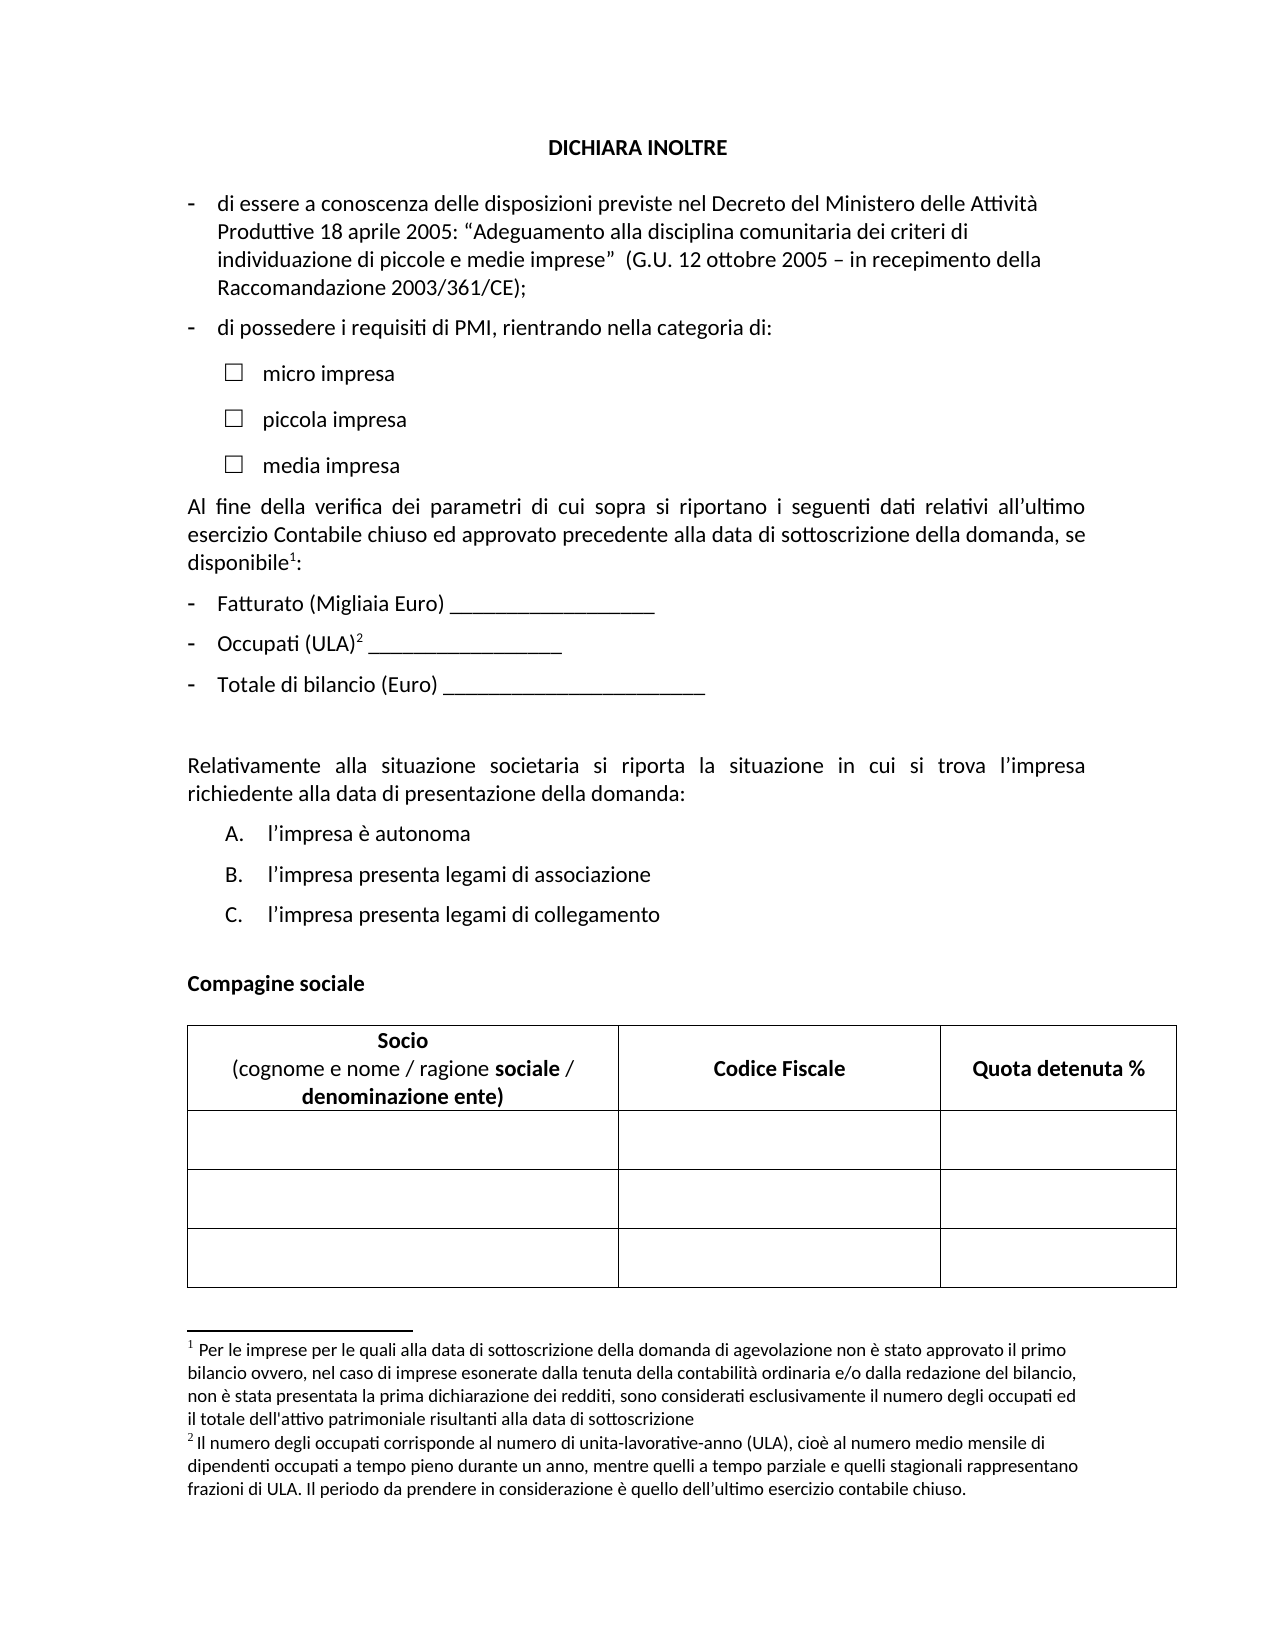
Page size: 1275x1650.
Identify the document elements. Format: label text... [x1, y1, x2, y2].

table_header Codice Fiscale [619, 1026, 940, 1110]
list Fatturato (Migliaia Euro) __________________ [187, 589, 1087, 617]
table_header Quota detenuta % [941, 1026, 1176, 1110]
list l’impresa presenta legami di associazione [225, 860, 1087, 888]
table_cell [941, 1229, 1176, 1287]
table_cell [188, 1229, 618, 1287]
text Relativamente alla situazione societaria si riporta la situazione in cui si trova l’impresa richiedente alla data di presentazione della domanda: [187, 751, 1087, 807]
text Compagine sociale [187, 969, 1087, 997]
list media impresa [225, 446, 1087, 480]
list micro impresa [225, 354, 1087, 388]
table_cell [188, 1170, 618, 1228]
list l’impresa presenta legami di collegamento [225, 900, 1087, 928]
text Al fine della verifica dei parametri di cui sopra si riportano i seguenti dati relativi all’ultimo esercizio Contabile chiuso ed approvato precedente alla data di sottoscrizione della domanda, se disponibile: [187, 492, 1087, 576]
table_cell [941, 1111, 1176, 1169]
list Totale di bilancio (Euro) _______________________ [187, 670, 1087, 698]
list di possedere i requisiti di PMI, rientrando nella categoria di: [187, 313, 1087, 342]
table_cell [941, 1170, 1176, 1228]
table_header Socio (cognome e nome / ragione sociale / denominazione ente) [188, 1026, 618, 1110]
list di essere a conoscenza delle disposizioni previste nel Decreto del Ministero delle Attività Produttive 18 aprile 2005: “Adeguamento alla disciplina comunitaria dei criteri di individuazione di piccole e medie imprese” (G.U. 12 ottobre 2005 – in recepimento della Raccomandazione 2003/361/CE); [187, 189, 1087, 301]
table_cell [619, 1229, 940, 1287]
list l’impresa è autonoma [225, 819, 1087, 847]
table_cell [188, 1111, 618, 1169]
list piccola impresa [225, 400, 1087, 434]
list Occupati (ULA) _________________ [187, 629, 1087, 657]
table_cell [619, 1111, 940, 1169]
text dichiara INOLTRE [187, 133, 1087, 161]
table_cell [619, 1170, 940, 1228]
